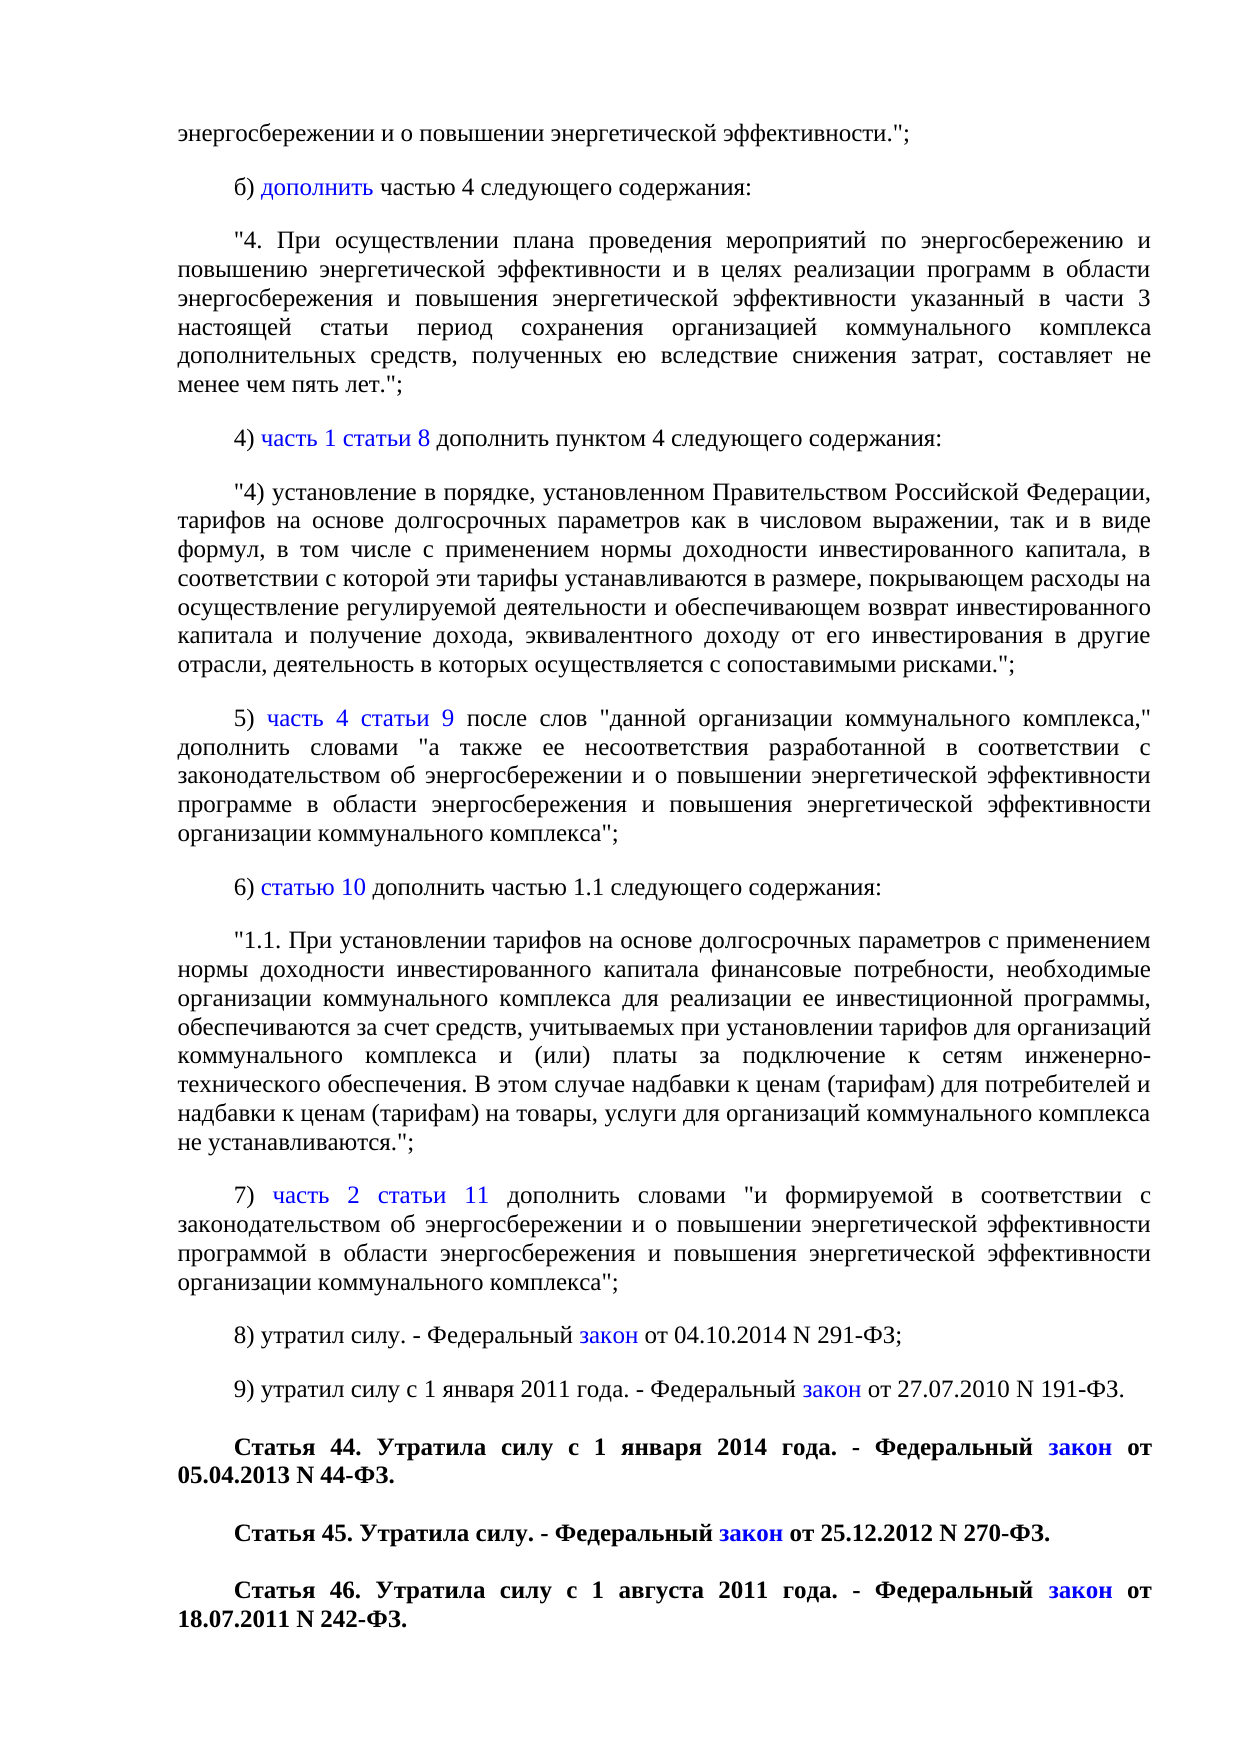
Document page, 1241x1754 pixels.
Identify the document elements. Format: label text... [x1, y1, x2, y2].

text 5) часть 4 статьи 9 после слов "данной организации коммунального комплекса," дополнить словами "а также ее несоответствия разработанной в соответствии с законодательством об энергосбережении и о повышении энергетической эффективности программе в области энергосбережения и повышения энергетической эффективности организации коммунального комплекса"; [177, 703, 1152, 847]
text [177, 118, 1152, 147]
title Статья 45. Утратила силу. - Федеральный закон от 25.12.2012 N 270-ФЗ. [177, 1518, 1152, 1547]
title Статья 44. Утратила силу с 1 января 2014 года. - Федеральный закон от 05.04.2013 N 44-ФЗ. [177, 1432, 1152, 1489]
text 4) часть 1 статьи 8 дополнить пунктом 4 следующего содержания: [177, 423, 1152, 452]
text 9) утратил силу с 1 января 2011 года. - Федеральный закон от 27.07.2010 N 191-ФЗ. [177, 1374, 1152, 1403]
text "4. При осуществлении плана проведения мероприятий по энергосбережению и повышению энергетической эффективности и в целях реализации программ в области энергосбережения и повышения энергетической эффективности указанный в части 3 настоящей статьи период сохранения организацией коммунального комплекса дополнительных средств, полученных ею вследствие снижения затрат, составляет не менее чем пять лет."; [177, 226, 1152, 398]
text "4) установление в порядке, установленном Правительством Российской Федерации, тарифов на основе долгосрочных параметров как в числовом выражении, так и в виде формул, в том числе с применением нормы доходности инвестированного капитала, в соответствии с которой эти тарифы устанавливаются в размере, покрывающем расходы на осуществление регулируемой деятельности и обеспечивающем возврат инвестированного капитала и получение дохода, эквивалентного доходу от его инвестирования в другие отрасли, деятельность в которых осуществляется с сопоставимыми рисками."; [177, 477, 1152, 678]
title Статья 46. Утратила силу с 1 августа 2011 года. - Федеральный закон от 18.07.2011 N 242-ФЗ. [177, 1576, 1152, 1633]
text 7) часть 2 статьи 11 дополнить словами "и формируемой в соответствии с законодательством об энергосбережении и о повышении энергетической эффективности программой в области энергосбережения и повышения энергетической эффективности организации коммунального комплекса"; [177, 1181, 1152, 1296]
text 8) утратил силу. - Федеральный закон от 04.10.2014 N 291-ФЗ; [177, 1321, 1152, 1349]
text 6) статью 10 дополнить частью 1.1 следующего содержания: [177, 872, 1152, 901]
text "1.1. При установлении тарифов на основе долгосрочных параметров с применением нормы доходности инвестированного капитала финансовые потребности, необходимые организации коммунального комплекса для реализации ее инвестиционной программы, обеспечиваются за счет средств, учитываемых при установлении тарифов для организаций коммунального комплекса и (или) платы за подключение к сетям инженерно-технического обеспечения. В этом случае надбавки к ценам (тарифам) для потребителей и надбавки к ценам (тарифам) на товары, услуги для организаций коммунального комплекса не устанавливаются."; [177, 926, 1152, 1156]
text б) дополнить частью 4 следующего содержания: [177, 172, 1152, 201]
